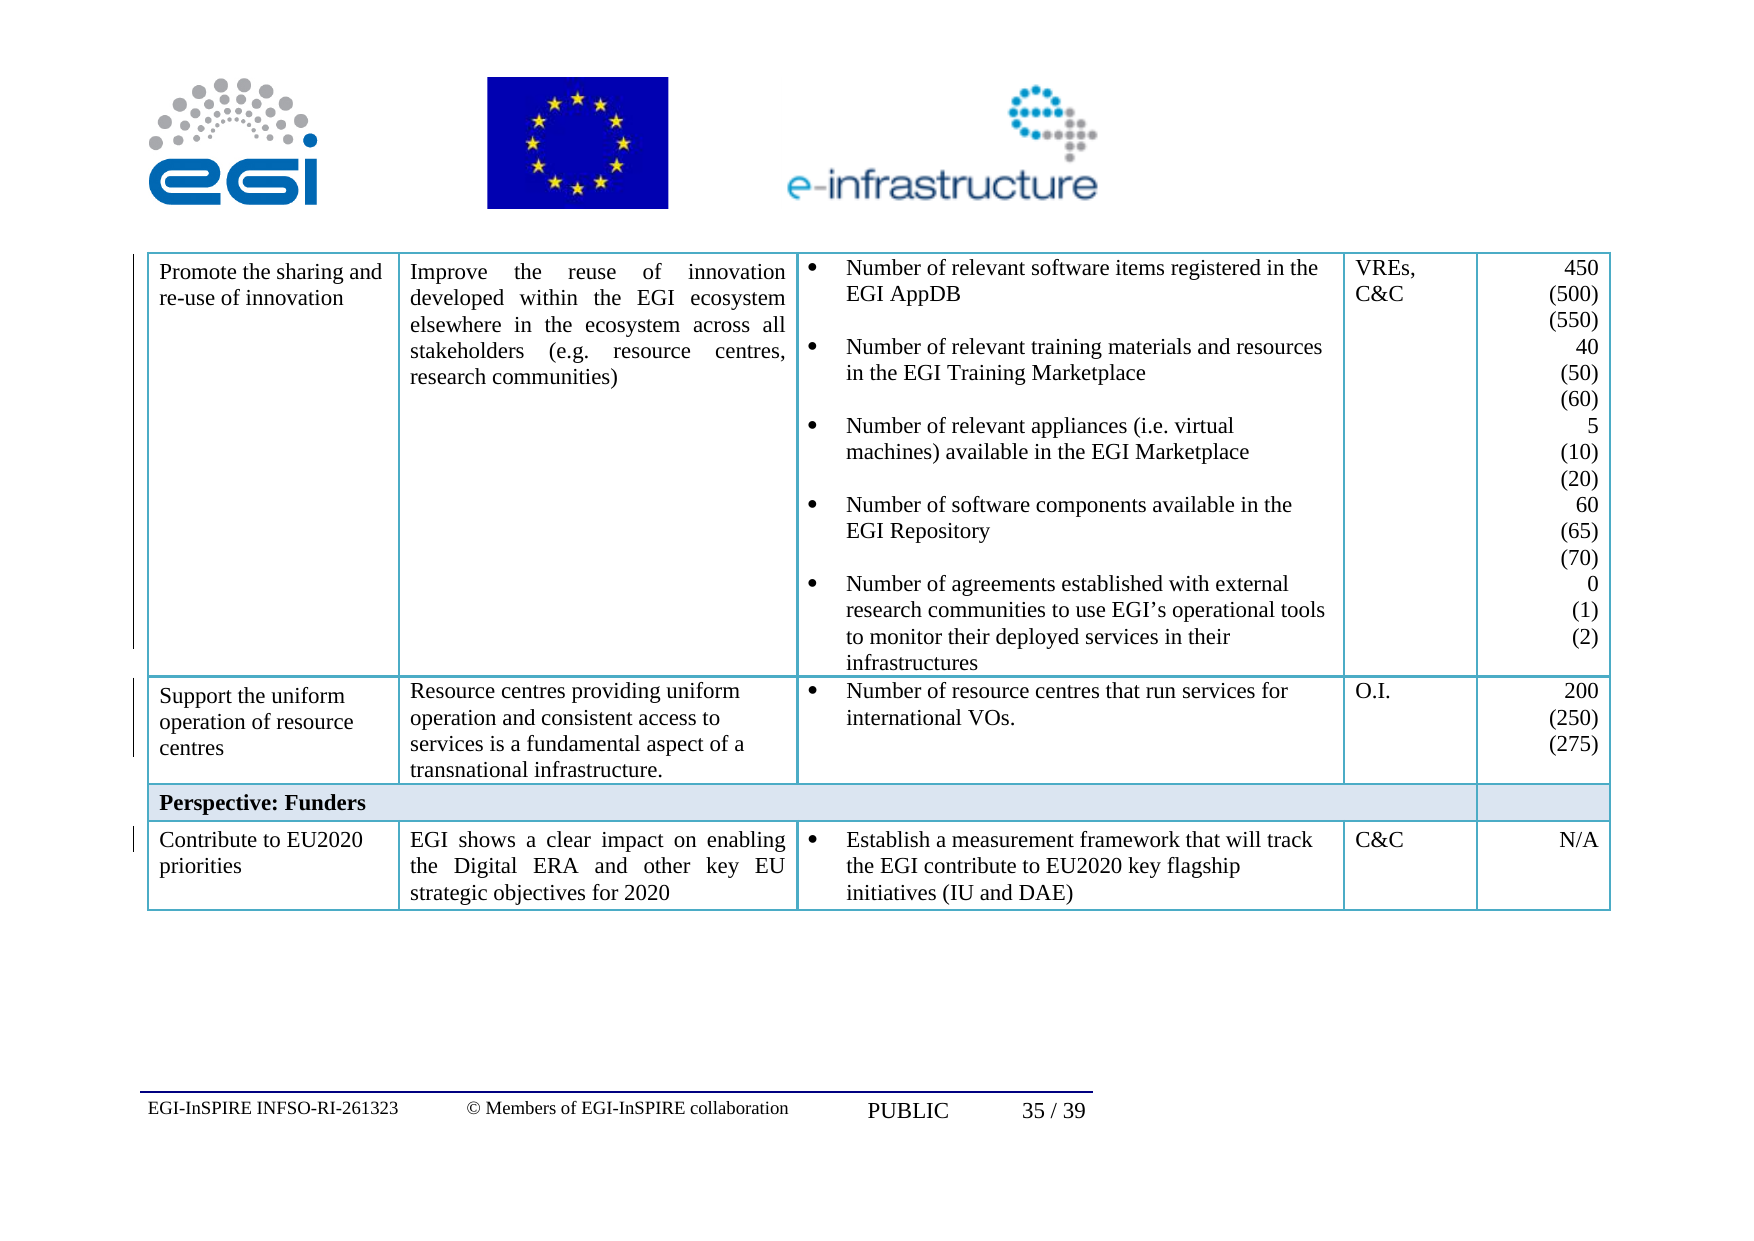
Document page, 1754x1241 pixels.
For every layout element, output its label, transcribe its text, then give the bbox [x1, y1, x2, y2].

table_cell N/A [1478, 822, 1609, 909]
table_cell C&C [1345, 822, 1476, 909]
picture [147, 77, 319, 207]
table_cell [1478, 785, 1609, 820]
table_cell Number of resource centres that run services for international VOs. [799, 678, 1343, 783]
table_cell VREs, C&C [1345, 254, 1476, 675]
table_cell Resource centres providing uniform operation and consistent access to services is a fundamental aspect of a transnational infrastructure. [400, 678, 796, 783]
picture [780, 77, 1106, 209]
table_cell O.I. [1345, 678, 1476, 783]
table_cell Contribute to EU2020 priorities [149, 822, 398, 909]
table_cell Establish a measurement framework that will track the EGI contribute to EU2020 key flagship initiatives (IU and DAE) [799, 822, 1343, 909]
table_cell 200 (250) (275) [1478, 678, 1609, 783]
table_cell Support the uniform operation of resource centres [149, 678, 398, 783]
table_cell EGI shows a clear impact on enabling the Digital ERA and other key EU strategic objectives for 2020 [400, 822, 796, 909]
table_cell 450 (500) (550) 40 (50) (60) 5 (10) (20) 60 (65) (70) 0 (1) (2) [1478, 254, 1609, 675]
picture [487, 77, 669, 209]
table_cell Perspective: Funders [149, 785, 1476, 820]
table_cell Number of relevant software items registered in the EGI AppDB Number of relevant training materials and resources in the EGI Training Marketplace Number of relevant appliances (i.e. virtual machines) available in the EGI Marketplace Number of software components available in the EGI Repository Number of agreements established with external research communities to use EGI’s operational tools to monitor their deployed services in their infrastructures [799, 254, 1343, 675]
table_cell Promote the sharing and re-use of innovation [149, 254, 398, 675]
table_cell Improve the reuse of innovation developed within the EGI ecosystem elsewhere in the ecosystem across all stakeholders (e.g. resource centres, research communities) [400, 254, 796, 675]
